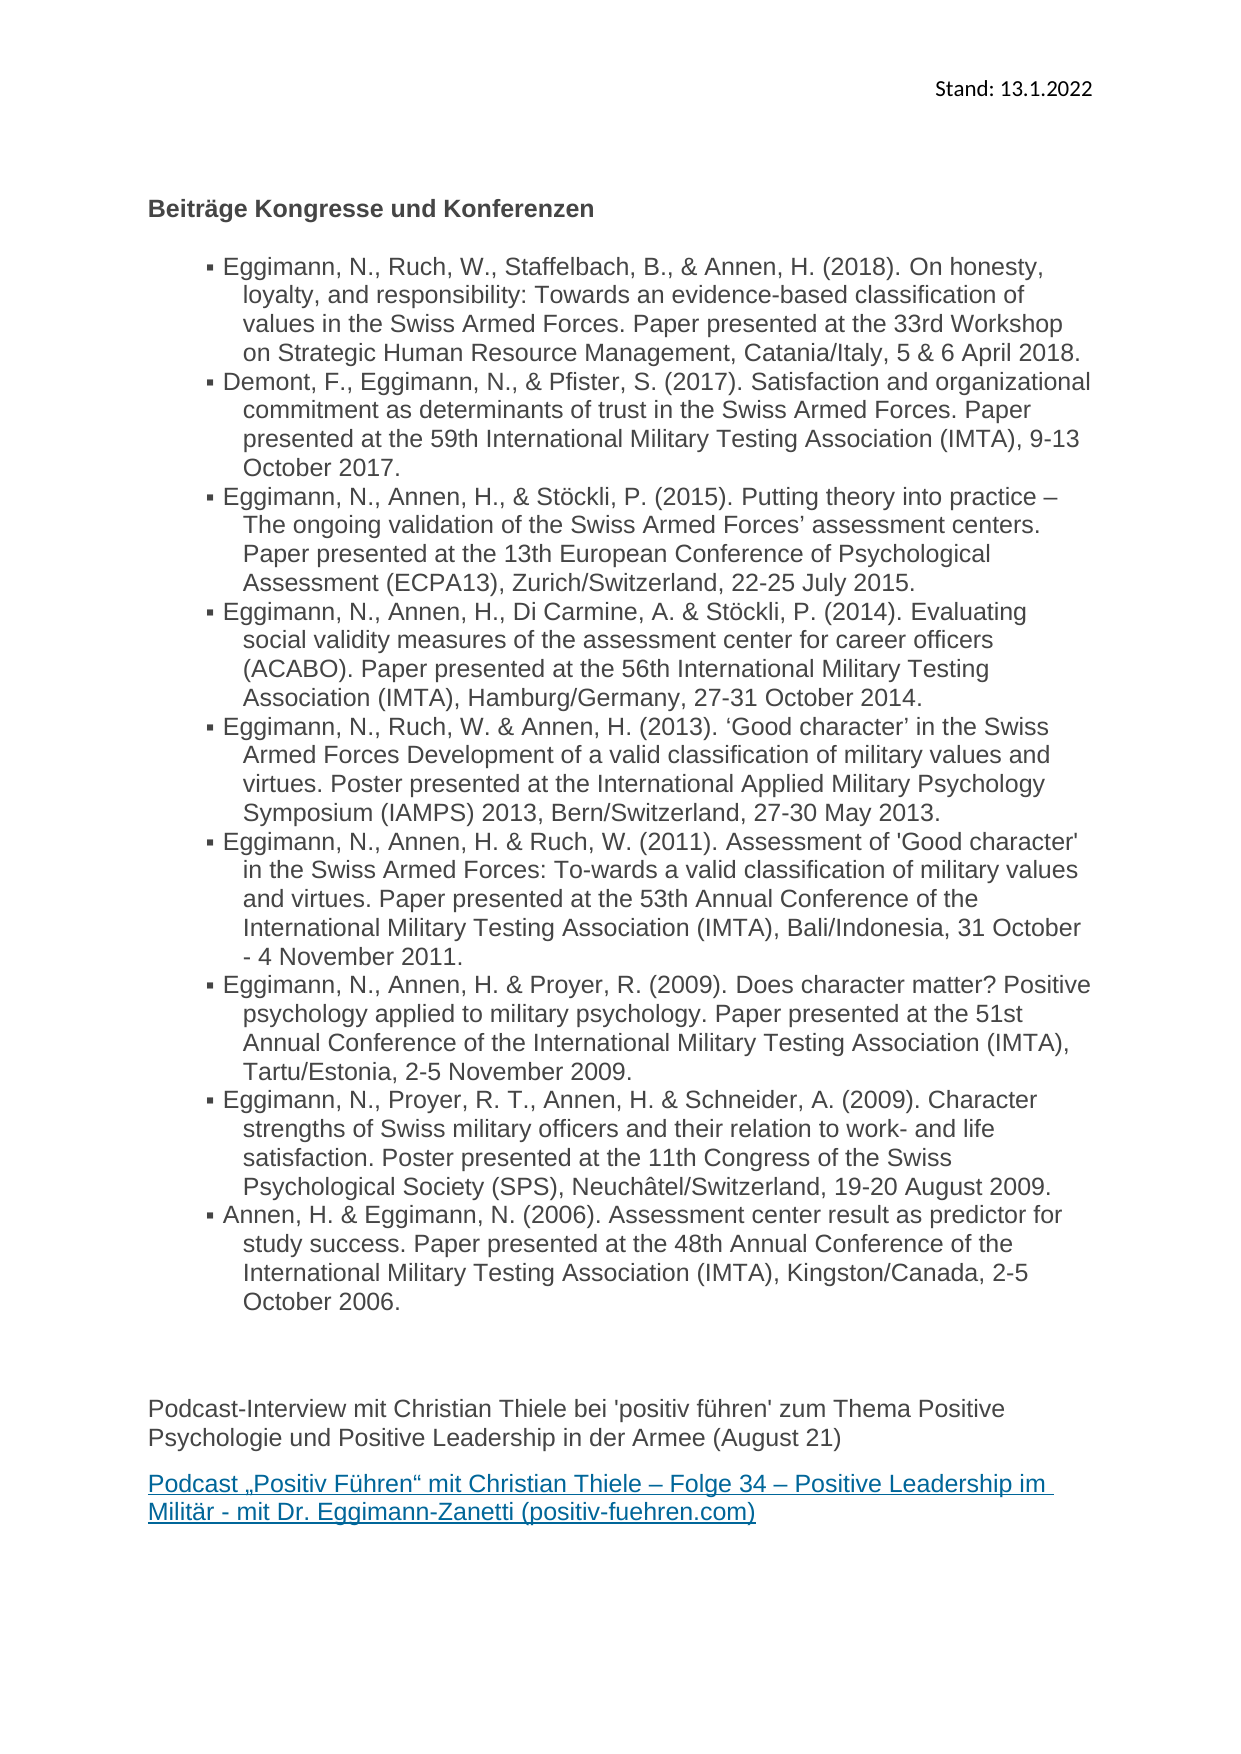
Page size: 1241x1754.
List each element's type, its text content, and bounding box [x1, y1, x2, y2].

list Eggimann, N., Ruch, W., Staffelbach, B., & Annen, H. (2018). On honesty, loyalty, and responsibility: Towards an evidence-based classification of values in the Swiss Armed Forces. Paper presented at the 33rd Workshop on Strategic Human Resource Management, Catania/Italy, 5 & 6 April 2018. [205, 251, 1093, 366]
text Beiträge Kongresse und Konferenzen [148, 193, 1093, 222]
list Eggimann, N., Proyer, R. T., Annen, H. & Schneider, A. (2009). Character strengths of Swiss military officers and their relation to work- and life satisfaction. Poster presented at the 11th Congress of the Swiss Psychological Society (SPS), Neuchâtel/Switzerland, 19-20 August 2009. [205, 1085, 1093, 1200]
list Eggimann, N., Annen, H. & Ruch, W. (2011). Assessment of 'Good character' in the Swiss Armed Forces: To-wards a valid classification of military values and virtues. Paper presented at the 53th Annual Conference of the International Military Testing Association (IMTA), Bali/Indonesia, 31 October - 4 November 2011. [205, 826, 1093, 970]
text Podcast „Positiv Führen“ mit Christian Thiele – Folge 34 – Positive Leadership im Militär - mit Dr. Eggimann-Zanetti (positiv-fuehren.com) [148, 1469, 1093, 1526]
list Demont, F., Eggimann, N., & Pfister, S. (2017). Satisfaction and organizational commitment as determinants of trust in the Swiss Armed Forces. Paper presented at the 59th International Military Testing Association (IMTA), 9-13 October 2017. [205, 366, 1093, 481]
list Eggimann, N., Annen, H., & Stöckli, P. (2015). Putting theory into practice – The ongoing validation of the Swiss Armed Forces’ assessment centers. Paper presented at the 13th European Conference of Psychological Assessment (ECPA13), Zurich/Switzerland, 22-25 July 2015. [205, 481, 1093, 596]
list Eggimann, N., Ruch, W. & Annen, H. (2013). ‘Good character’ in the Swiss Armed Forces Development of a valid classification of military values and virtues. Poster presented at the International Applied Military Psychology Symposium (IAMPS) 2013, Bern/Switzerland, 27-30 May 2013. [205, 711, 1093, 826]
list Eggimann, N., Annen, H. & Proyer, R. (2009). Does character matter? Positive psychology applied to military psychology. Paper presented at the 51st Annual Conference of the International Military Testing Association (IMTA), Tartu/Estonia, 2-5 November 2009. [205, 970, 1093, 1085]
list Eggimann, N., Annen, H., Di Carmine, A. & Stöckli, P. (2014). Evaluating social validity measures of the assessment center for career officers (ACABO). Paper presented at the 56th International Military Testing Association (IMTA), Hamburg/Germany, 27-31 October 2014. [205, 596, 1093, 711]
text Podcast-Interview mit Christian Thiele bei 'positiv führen' zum Thema Positive Psychologie und Positive Leadership in der Armee (August 21) [148, 1394, 1093, 1451]
list Annen, H. & Eggimann, N. (2006). Assessment center result as predictor for study success. Paper presented at the 48th Annual Conference of the International Military Testing Association (IMTA), Kingston/Canada, 2-5 October 2006. [205, 1200, 1093, 1315]
